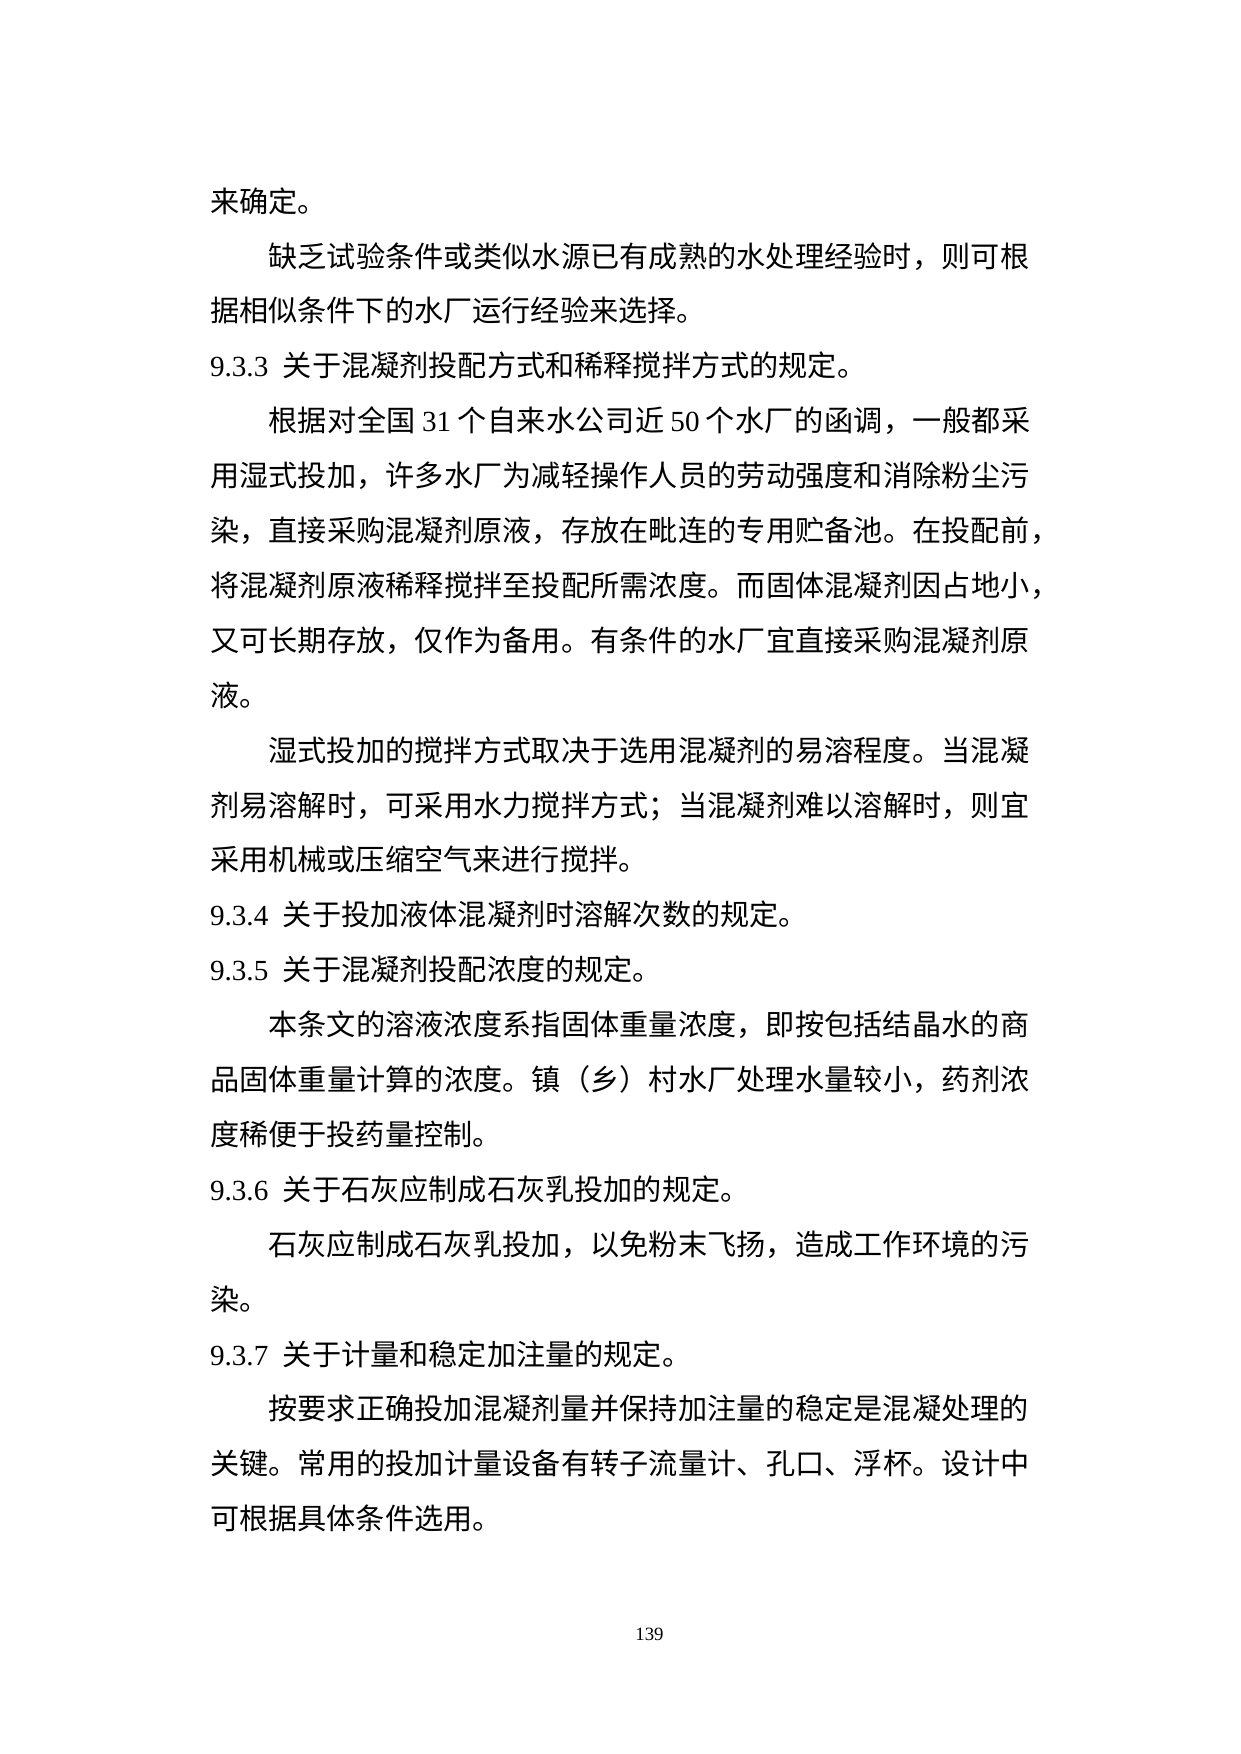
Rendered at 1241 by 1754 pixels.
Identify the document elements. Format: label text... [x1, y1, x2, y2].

text 缺乏试验条件或类似水源已有成熟的水处理经验时，则可根据相似条件下的水厂运行经验来选择。 [210, 233, 1031, 330]
text 9.3.5 关于混凝剂投配浓度的规定。 [210, 947, 1031, 989]
text 9.3.3 关于混凝剂投配方式和稀释搅拌方式的规定。 [210, 343, 1031, 385]
text 9.3.7 关于计量和稳定加注量的规定。 [210, 1331, 1031, 1373]
text 按要求正确投加混凝剂量并保持加注量的稳定是混凝处理的关键。常用的投加计量设备有转子流量计、孔口、浮杯。设计中可根据具体条件选用。 [210, 1386, 1031, 1538]
text 石灰应制成石灰乳投加，以免粉末飞扬，造成工作环境的污染。 [210, 1221, 1031, 1318]
text 9.3.6 关于石灰应制成石灰乳投加的规定。 [210, 1166, 1031, 1209]
text 本条文的溶液浓度系指固体重量浓度，即按包括结晶水的商品固体重量计算的浓度。镇（乡）村水厂处理水量较小，药剂浓度稀便于投药量控制。 [210, 1002, 1031, 1154]
text 9.3.4 关于投加液体混凝剂时溶解次数的规定。 [210, 892, 1031, 934]
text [210, 178, 1031, 221]
text 根据对全国31个自来水公司近50个水厂的函调，一般都采用湿式投加，许多水厂为减轻操作人员的劳动强度和消除粉尘污染，直接采购混凝剂原液，存放在毗连的专用贮备池。在投配前，将混凝剂原液稀释搅拌至投配所需浓度。而固体混凝剂因占地小，又可长期存放，仅作为备用。有条件的水厂宜直接采购混凝剂原液。 [210, 398, 1031, 714]
text 湿式投加的搅拌方式取决于选用混凝剂的易溶程度。当混凝剂易溶解时，可采用水力搅拌方式；当混凝剂难以溶解时，则宜采用机械或压缩空气来进行搅拌。 [210, 727, 1031, 879]
